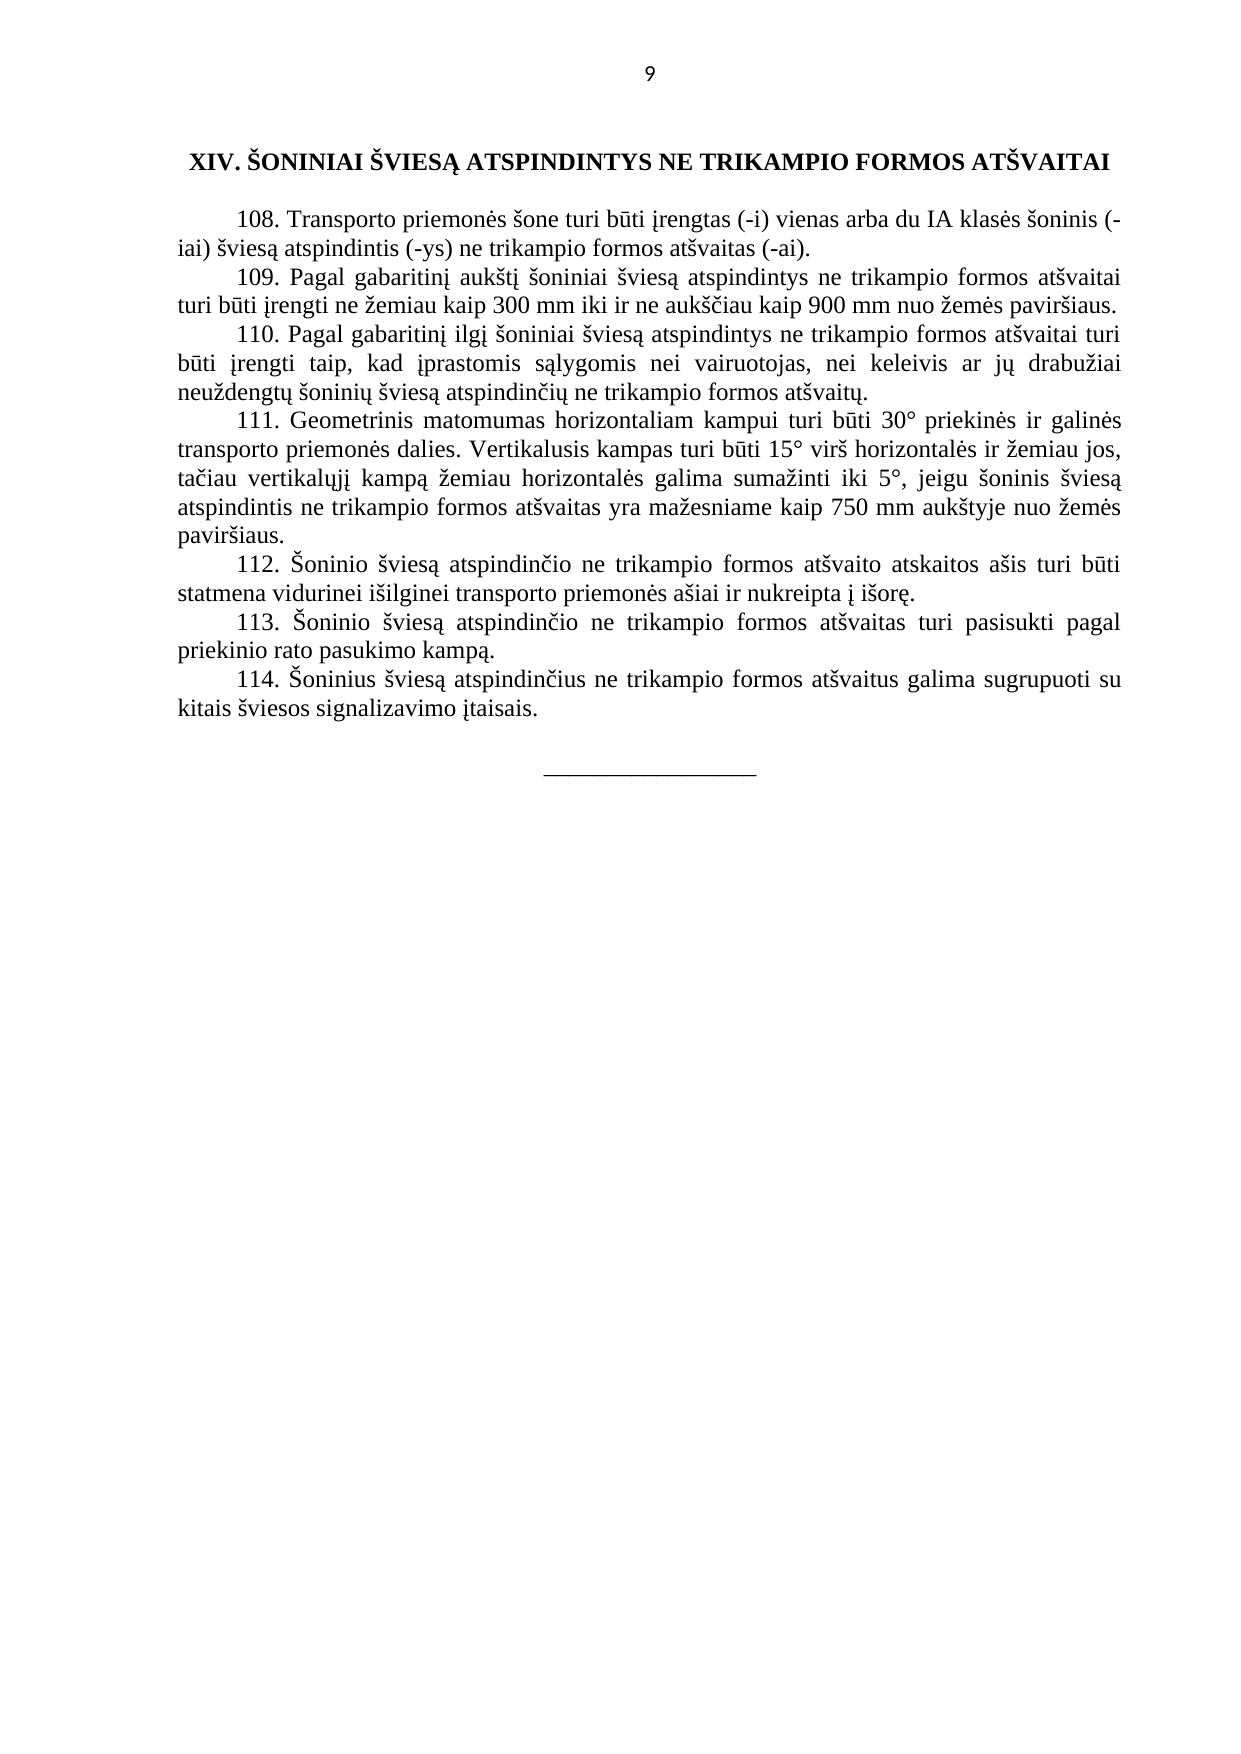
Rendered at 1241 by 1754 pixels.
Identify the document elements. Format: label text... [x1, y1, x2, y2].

text 112. Šoninio šviesą atspindinčio ne trikampio formos atšvaito atskaitos ašis turi būti statmena vidurinei išilginei transporto priemonės ašiai ir nukreipta į išorę. [177, 549, 1122, 607]
text 111. Geometrinis matomumas horizontaliam kampui turi būti 30° priekinės ir galinės transporto priemonės dalies. Vertikalusis kampas turi būti 15° virš horizontalės ir žemiau jos, tačiau vertikalųjį kampą žemiau horizontalės galima sumažinti iki 5°, jeigu šoninis šviesą atspindintis ne trikampio formos atšvaitas yra mažesniame kaip 750 mm aukštyje nuo žemės paviršiaus. [177, 406, 1122, 549]
text 114. Šoninius šviesą atspindinčius ne trikampio formos atšvaitus galima sugrupuoti su kitais šviesos signalizavimo įtaisais. [177, 664, 1122, 722]
text _________________ [177, 751, 1122, 779]
text 108. Transporto priemonės šone turi būti įrengtas (-i) vienas arba du IA klasės šoninis (-iai) šviesą atspindintis (-ys) ne trikampio formos atšvaitas (-ai). [177, 204, 1122, 262]
text XIV. ŠoniniAI šviesą atspindintYs ne trikampio formos atšvaitaI [177, 147, 1122, 176]
text 113. Šoninio šviesą atspindinčio ne trikampio formos atšvaitas turi pasisukti pagal priekinio rato pasukimo kampą. [177, 607, 1122, 664]
text 110. Pagal gabaritinį ilgį šoniniai šviesą atspindintys ne trikampio formos atšvaitai turi būti įrengti taip, kad įprastomis sąlygomis nei vairuotojas, nei keleivis ar jų drabužiai neuždengtų šoninių šviesą atspindinčių ne trikampio formos atšvaitų. [177, 319, 1122, 406]
text 109. Pagal gabaritinį aukštį šoniniai šviesą atspindintys ne trikampio formos atšvaitai turi būti įrengti ne žemiau kaip 300 mm iki ir ne aukščiau kaip 900 mm nuo žemės paviršiaus. [177, 262, 1122, 319]
